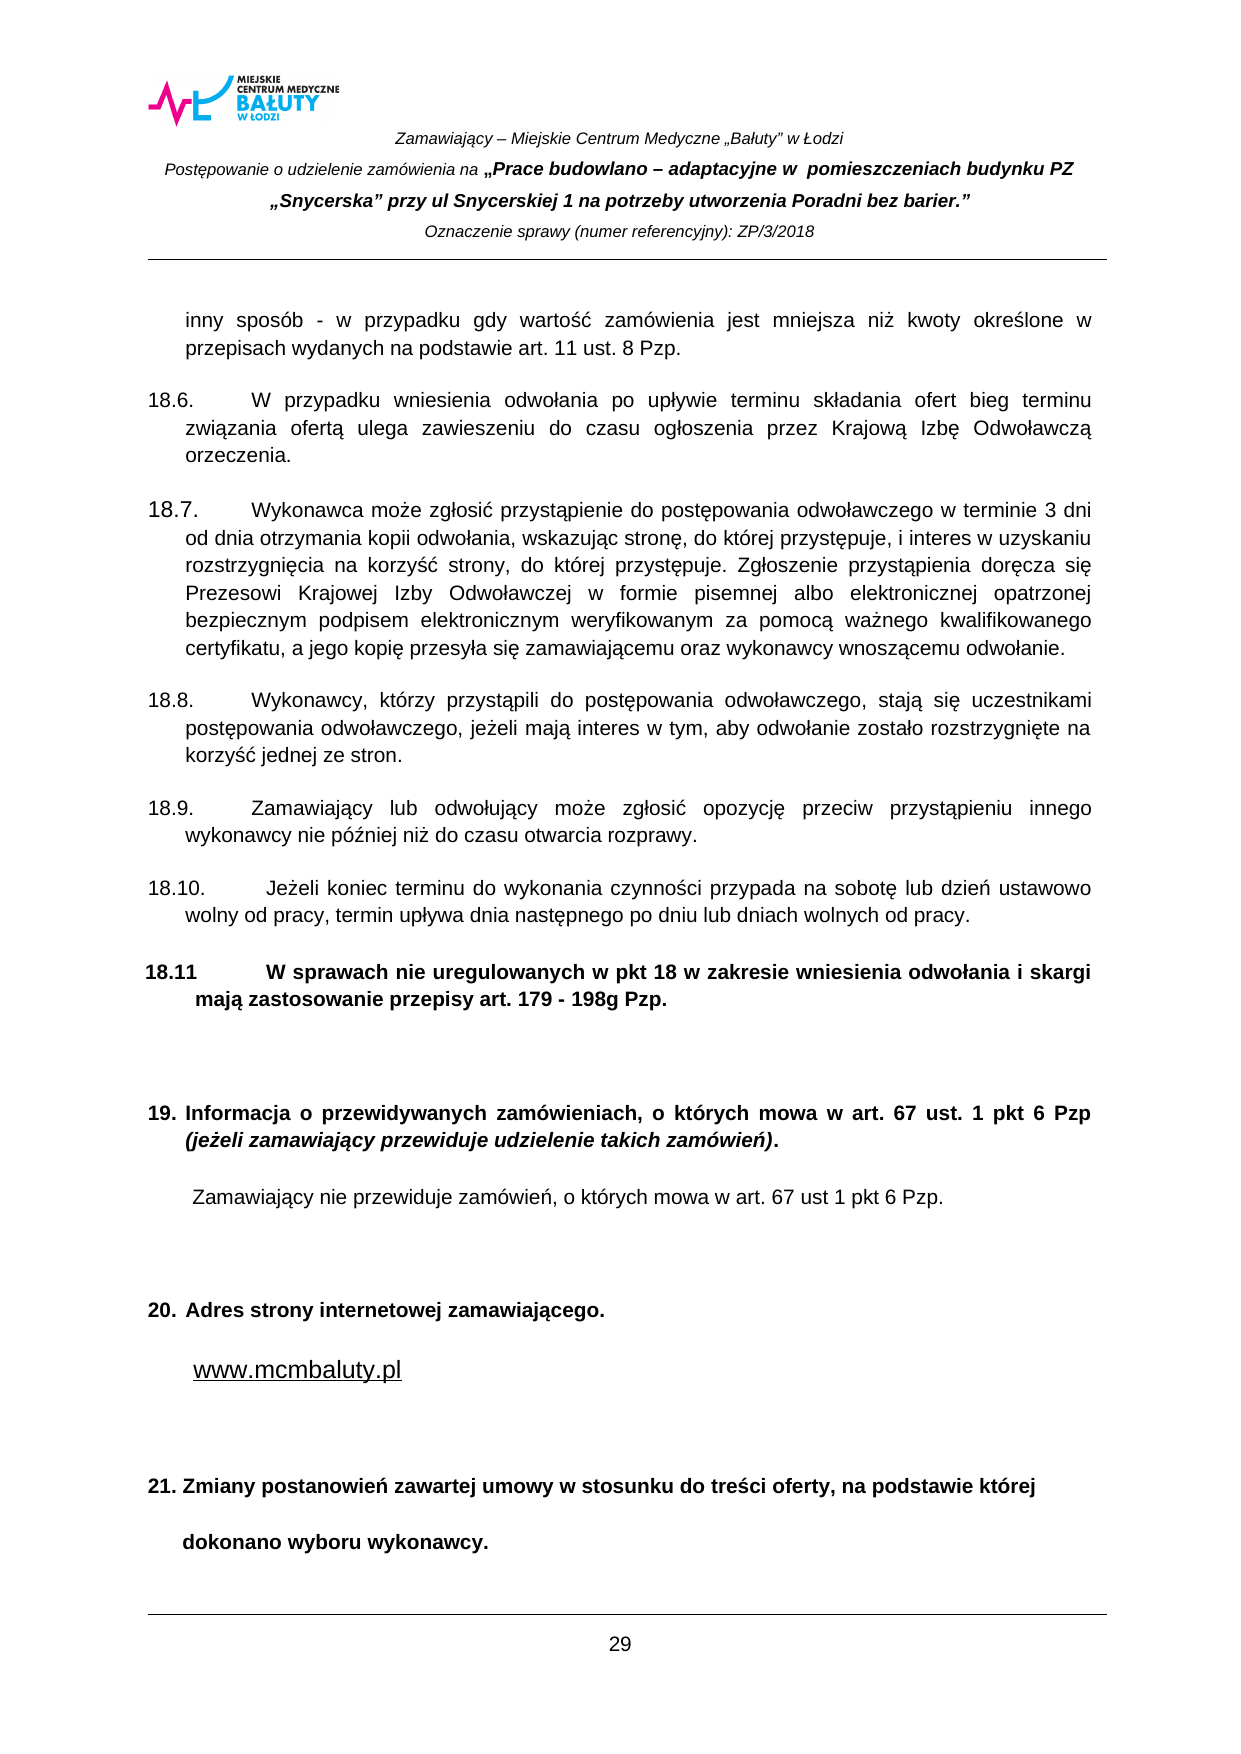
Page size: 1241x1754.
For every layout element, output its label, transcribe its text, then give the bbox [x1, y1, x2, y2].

list Wykonawcy, którzy przystąpili do postępowania odwoławczego, stają się uczestnikami postępowania odwoławczego, jeżeli mają interes w tym, aby odwołanie zostało rozstrzygnięte na korzyść jednej ze stron. [148, 688, 1092, 767]
list Zamawiający lub odwołujący może zgłosić opozycję przeciw przystąpieniu innego wykonawcy nie później niż do czasu otwarcia rozprawy. [148, 796, 1092, 847]
text Zamawiający nie przewiduje zamówień, o których mowa w art. 67 ust 1 pkt 6 Pzp. [192, 1185, 1092, 1209]
picture [147, 73, 340, 129]
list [148, 308, 1092, 359]
list Informacja o przewidywanych zamówieniach, o których mowa w art. 67 ust. 1 pkt 6 Pzp (jeżeli zamawiający przewiduje udzielenie takich zamówień). [148, 1101, 1092, 1152]
text dokonano wyboru wykonawcy. [148, 1530, 1092, 1554]
list W przypadku wniesienia odwołania po upływie terminu składania ofert bieg terminu związania ofertą ulega zawieszeniu do czasu ogłoszenia przez Krajową Izbę Odwoławczą orzeczenia. [148, 388, 1092, 467]
list Wykonawca może zgłosić przystąpienie do postępowania odwoławczego w terminie 3 dni od dnia otrzymania kopii odwołania, wskazując stronę, do której przystępuje, i interes w uzyskaniu rozstrzygnięcia na korzyść strony, do której przystępuje. Zgłoszenie przystąpienia doręcza się Prezesowi Krajowej Izby Odwoławczej w formie pisemnej albo elektronicznej opatrzonej bezpiecznym podpisem elektronicznym weryfikowanym za pomocą ważnego kwalifikowanego certyfikatu, a jego kopię przesyła się zamawiającemu oraz wykonawcy wnoszącemu odwołanie. [148, 496, 1092, 659]
text 21. Zmiany postanowień zawartej umowy w stosunku do treści oferty, na podstawie której [148, 1473, 1092, 1497]
list Adres strony internetowej zamawiającego. [148, 1298, 1092, 1322]
list Jeżeli koniec terminu do wykonania czynności przypada na sobotę lub dzień ustawowo wolny od pracy, termin upływa dnia następnego po dniu lub dniach wolnych od pracy. [148, 876, 1092, 927]
list W sprawach nie uregulowanych w pkt 18 w zakresie wniesienia odwołania i skargi mają zastosowanie przepisy art. 179 - 198g Pzp. [145, 960, 1092, 1011]
text www.mcmbaluty.pl [148, 1355, 1092, 1383]
